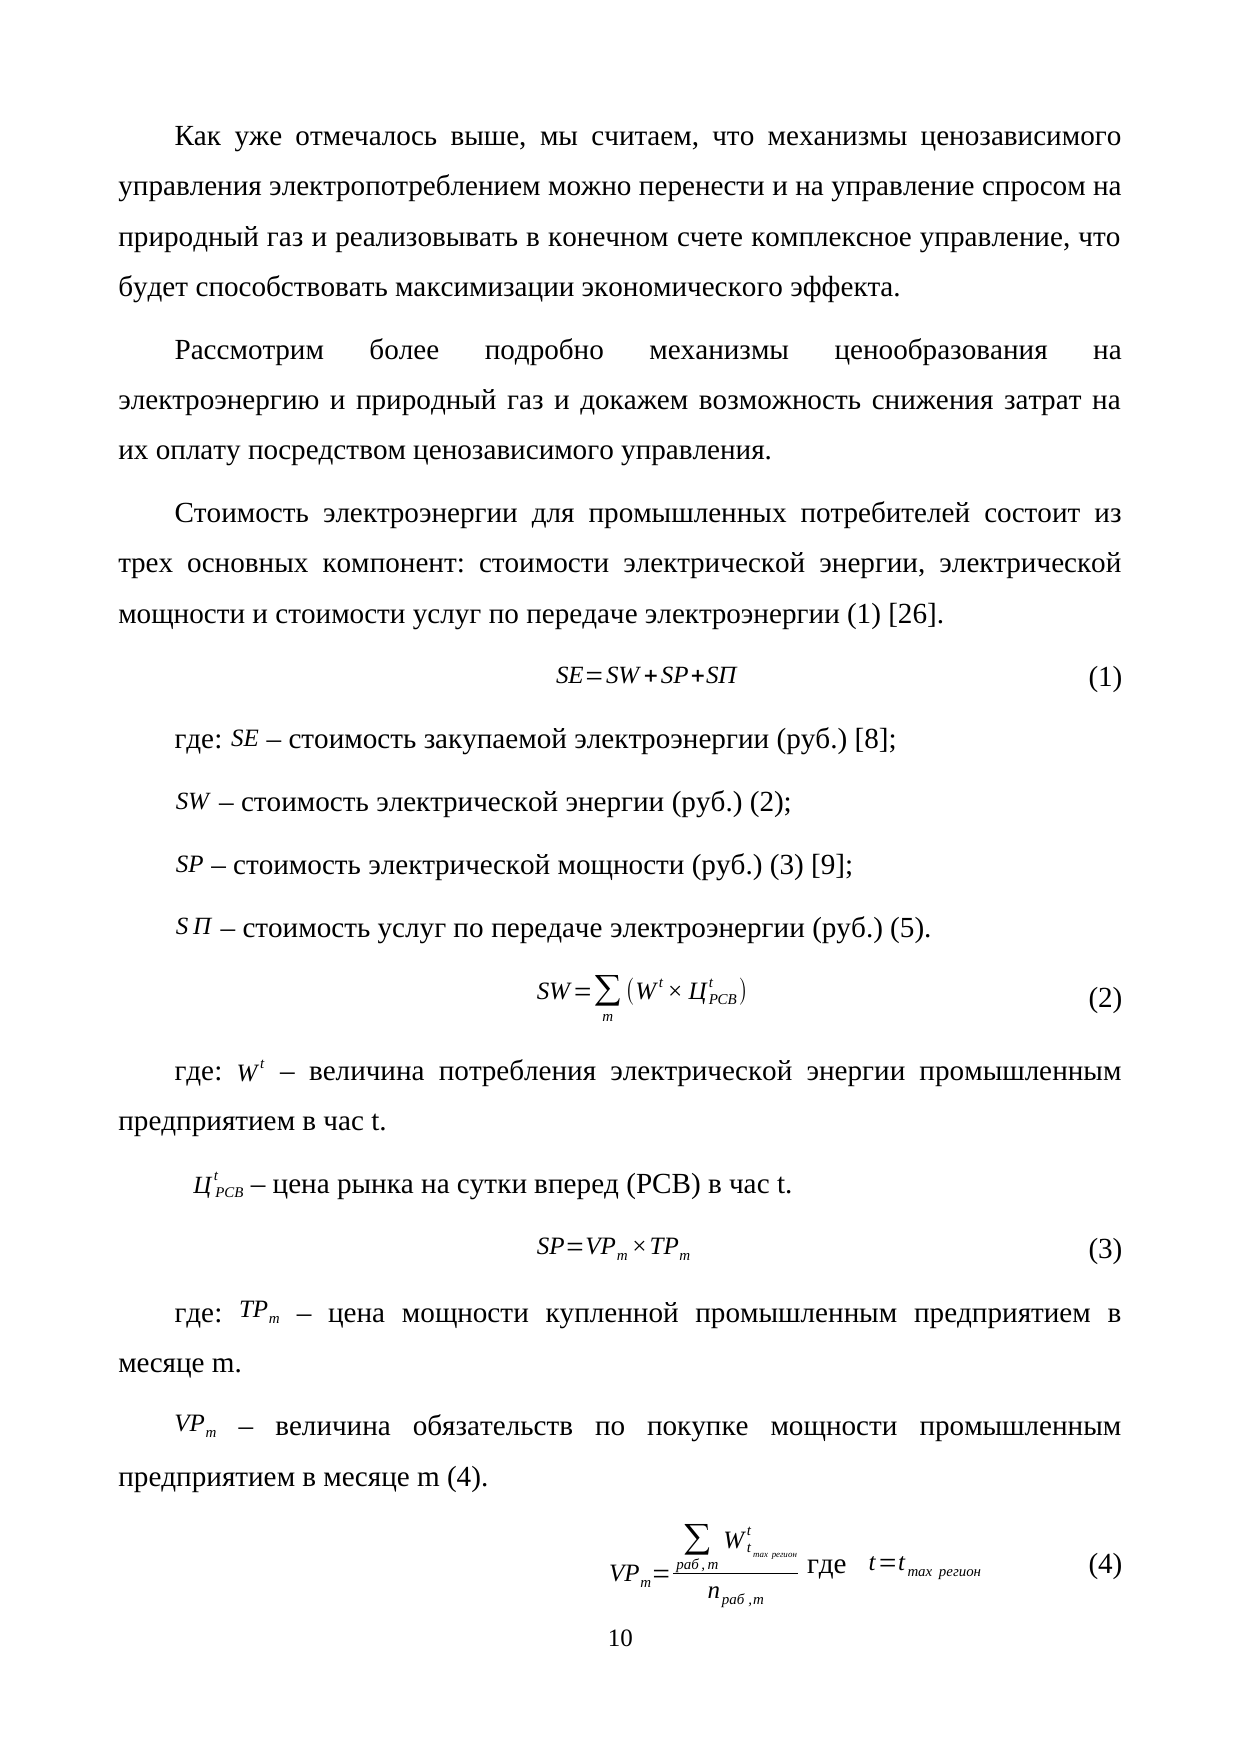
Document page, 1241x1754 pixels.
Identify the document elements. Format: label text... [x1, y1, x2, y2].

text Рассмотрим более подробно механизмы ценообразования на электроэнергию и природный газ и докажем возможность снижения затрат на их оплату посредством ценозависимого управления. [118, 332, 1122, 466]
text – стоимость электрической мощности (руб.) (3) [9]; [118, 847, 1122, 881]
text – стоимость электрической энергии (руб.) (2); [118, 784, 1122, 818]
text (2) [118, 973, 1122, 1024]
text Как уже отмечалось выше, мы считаем, что механизмы ценозависимого управления электропотреблением можно перенести и на управление спросом на природный газ и реализовывать в конечном счете комплексное управление, что будет способствовать максимизации экономического эффекта. [118, 118, 1122, 303]
text где (4) [118, 1521, 1122, 1608]
text Стоимость электроэнергии для промышленных потребителей состоит из трех основных компонент: стоимости электрической энергии, электрической мощности и стоимости услуг по передаче электроэнергии (1) [26]. [118, 495, 1122, 629]
text где: – стоимость закупаемой электроэнергии (руб.) [8]; [118, 722, 1122, 755]
text – цена рынка на сутки вперед (РСВ) в час t. [118, 1166, 1122, 1202]
text где: – цена мощности купленной промышленным предприятием в месяце m. [118, 1295, 1122, 1378]
text – стоимость услуг по передаче электроэнергии (руб.) (5). [118, 910, 1122, 943]
text (3) [118, 1231, 1122, 1265]
text – величина обязательств по покупке мощности промышленным предприятием в месяце m (4). [118, 1408, 1122, 1492]
text (1) [118, 659, 1122, 692]
text где: – величина потребления электрической энергии промышленным предприятием в час t. [118, 1053, 1122, 1137]
